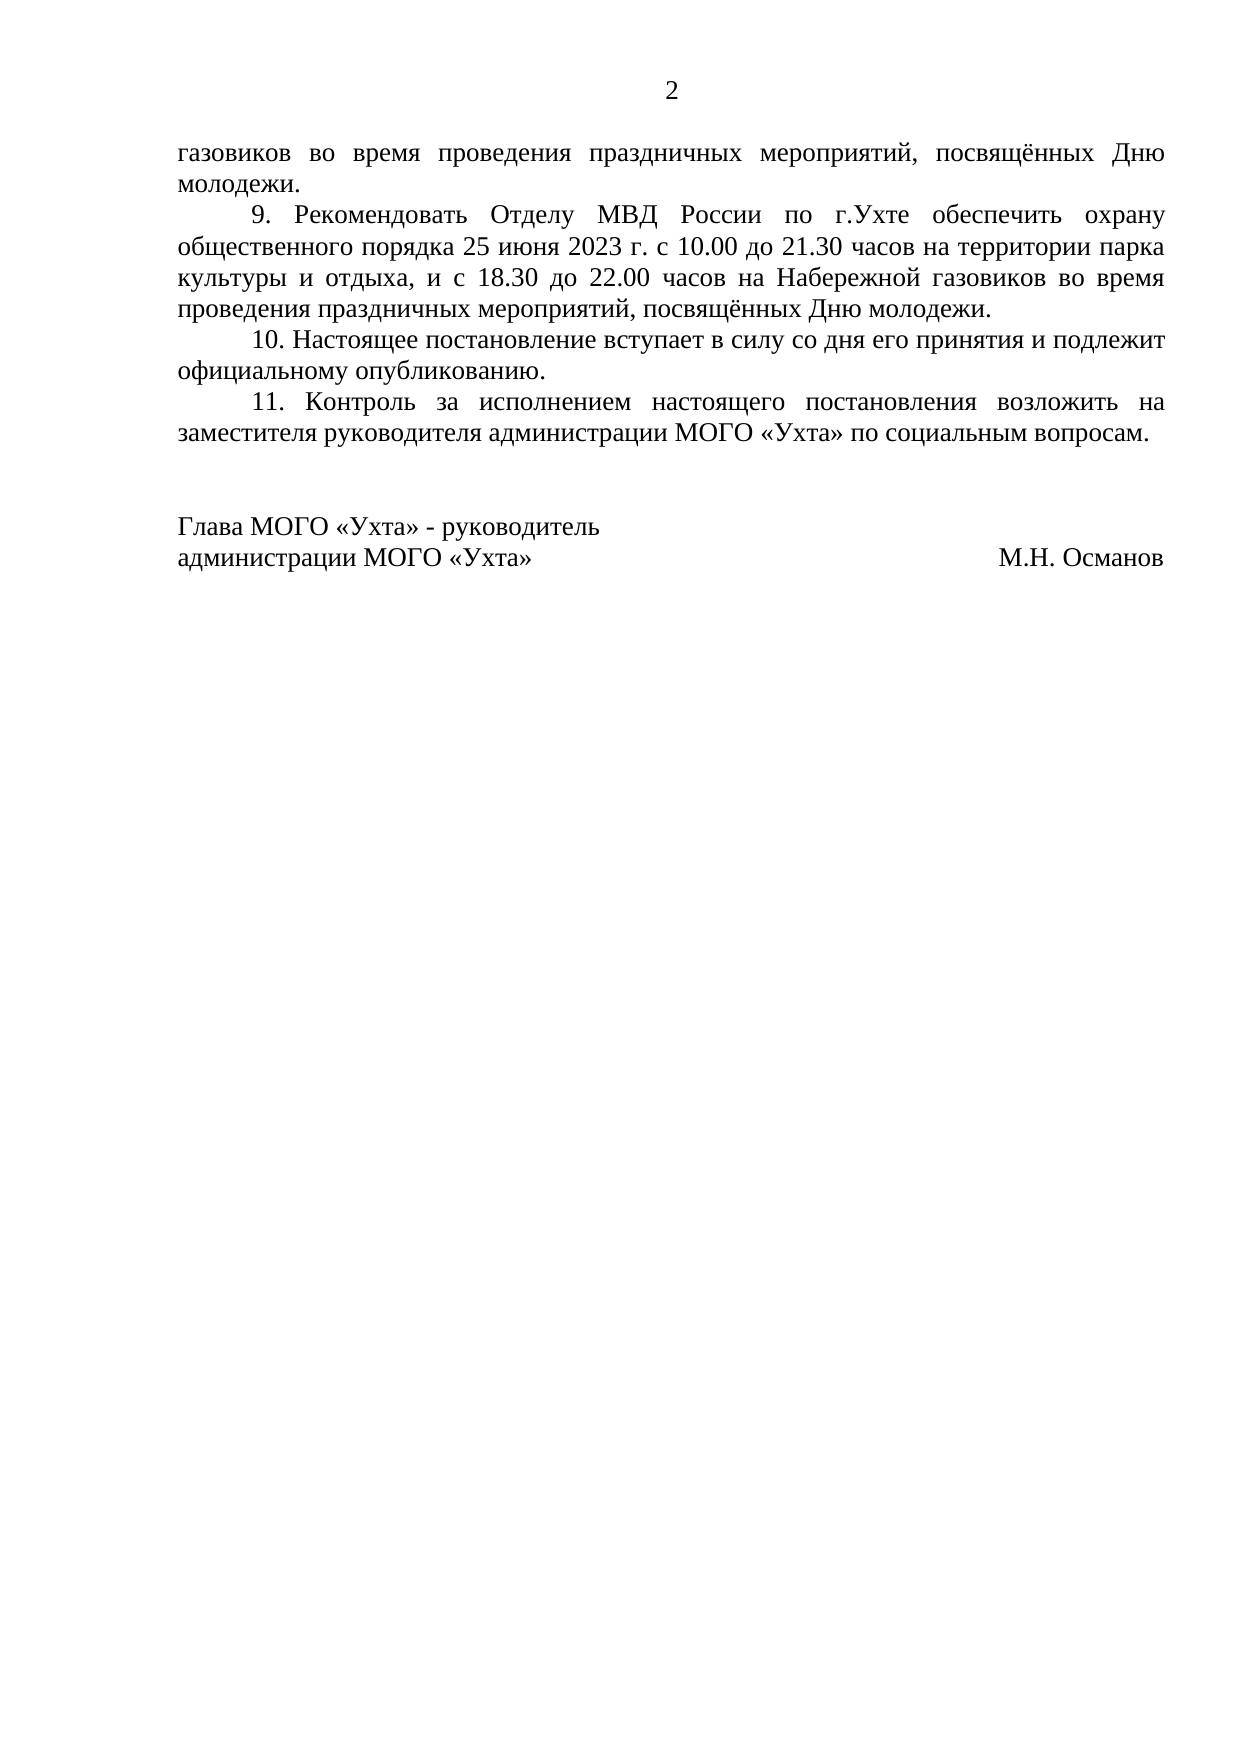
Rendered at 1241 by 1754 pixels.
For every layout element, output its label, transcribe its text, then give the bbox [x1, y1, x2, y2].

text 10. Настоящее постановление вступает в силу со дня его принятия и подлежит официальному опубликованию. [177, 323, 1167, 385]
text Глава МОГО «Ухта» - руководитель [177, 510, 1167, 541]
text 2 [177, 74, 1167, 105]
text администрации МОГО «Ухта» М.Н. Османов [177, 541, 1167, 572]
text 11. Контроль за исполнением настоящего постановления возложить на заместителя руководителя администрации МОГО «Ухта» по социальным вопросам. [177, 385, 1167, 448]
text 9. Рекомендовать Отделу МВД России по г.Ухте обеспечить охрану общественного порядка 25 июня 2023 г. с 10.00 до 21.30 часов на территории парка культуры и отдыха, и с 18.30 до 22.00 часов на Набережной газовиков во время проведения праздничных мероприятий, посвящённых Дню молодежи. [177, 198, 1167, 323]
text газовиков во время проведения праздничных мероприятий, посвящённых Дню молодежи. [177, 136, 1167, 198]
